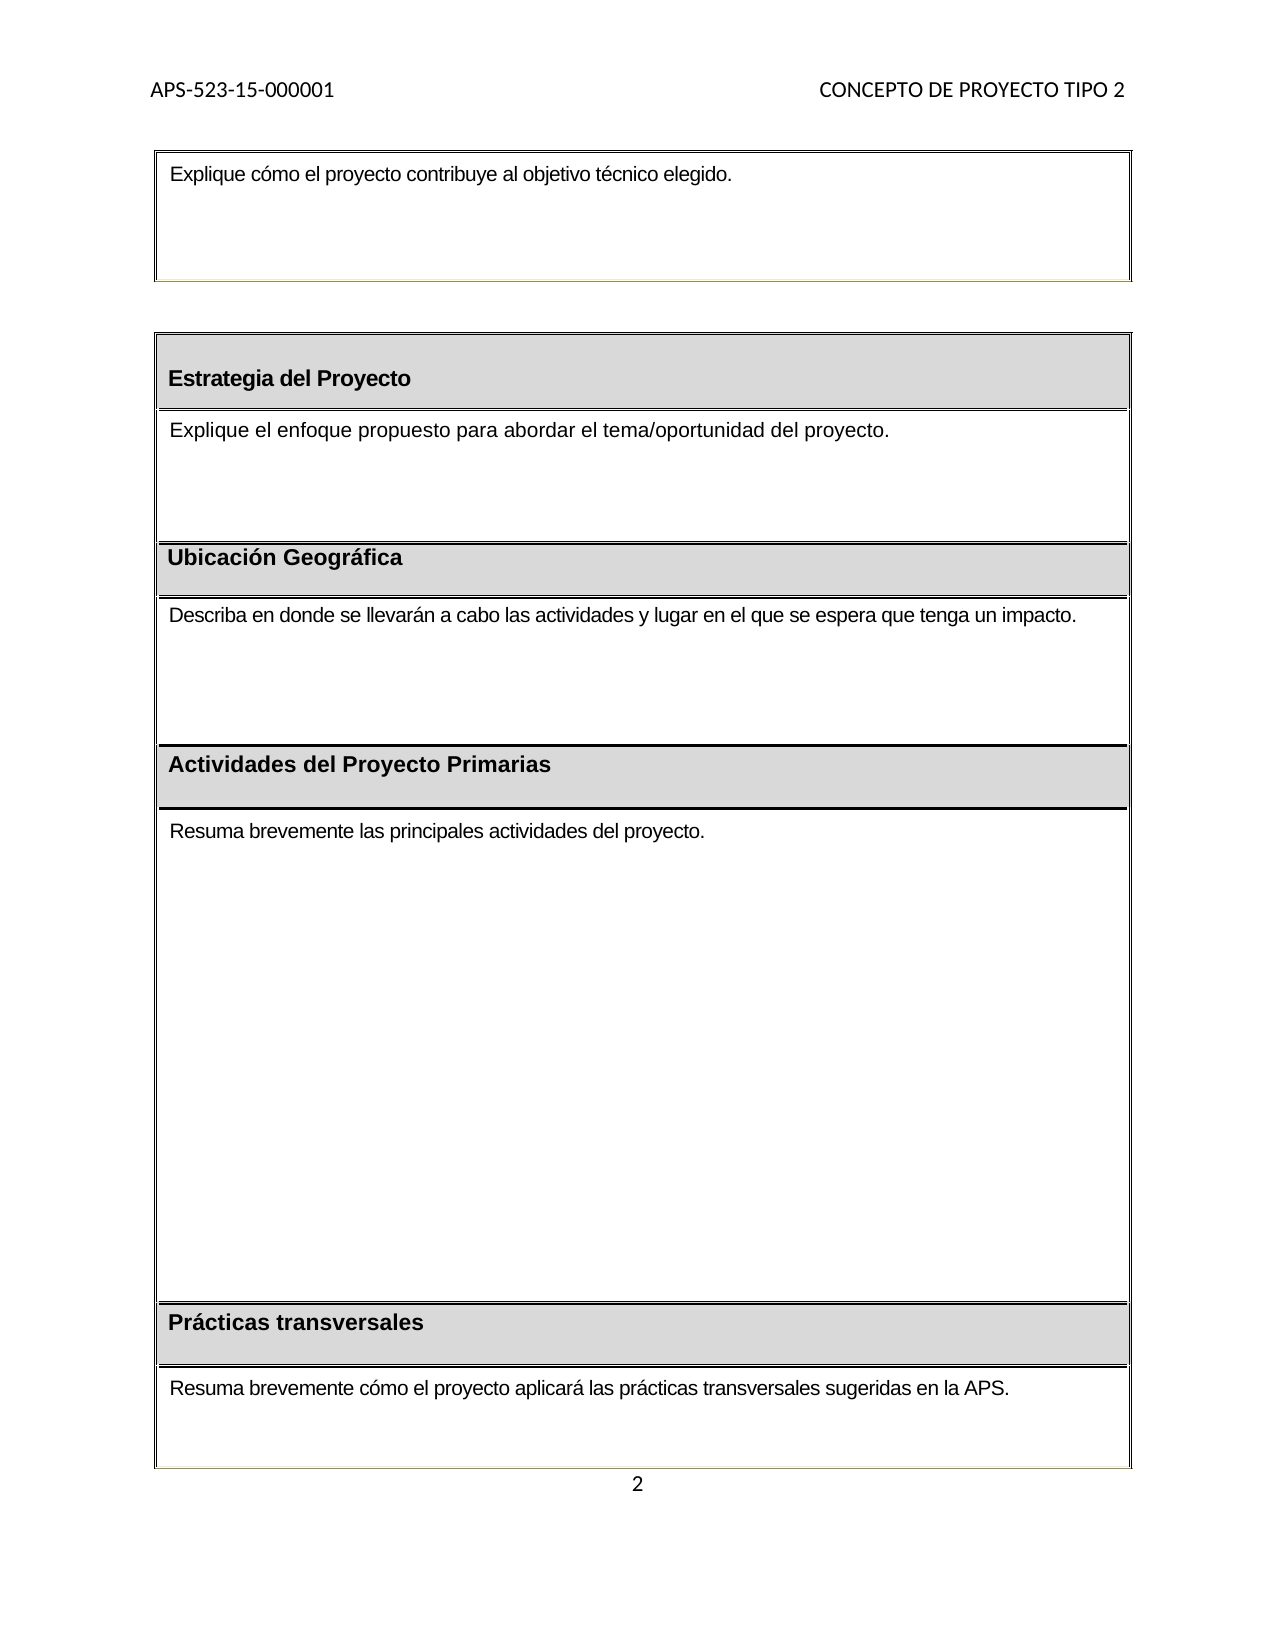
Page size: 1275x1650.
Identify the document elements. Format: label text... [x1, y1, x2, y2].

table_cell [157, 153, 1129, 279]
table_cell Explique el enfoque propuesto para abordar el tema/oportunidad del proyecto. [157, 408, 1129, 541]
table_cell Describa en donde se llevarán a cabo las actividades y lugar en el que se espera que tenga un impacto. [156, 595, 1131, 743]
table_cell Actividades del Proyecto Primarias [156, 744, 1131, 807]
table_cell Ubicación Geográfica [157, 541, 1129, 595]
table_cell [156, 1364, 1131, 1466]
table_cell Resuma brevemente las principales actividades del proyecto. [157, 807, 1129, 1301]
table_cell Prácticas transversales [157, 1301, 1129, 1364]
table_header Estrategia del Proyecto [157, 335, 1129, 408]
